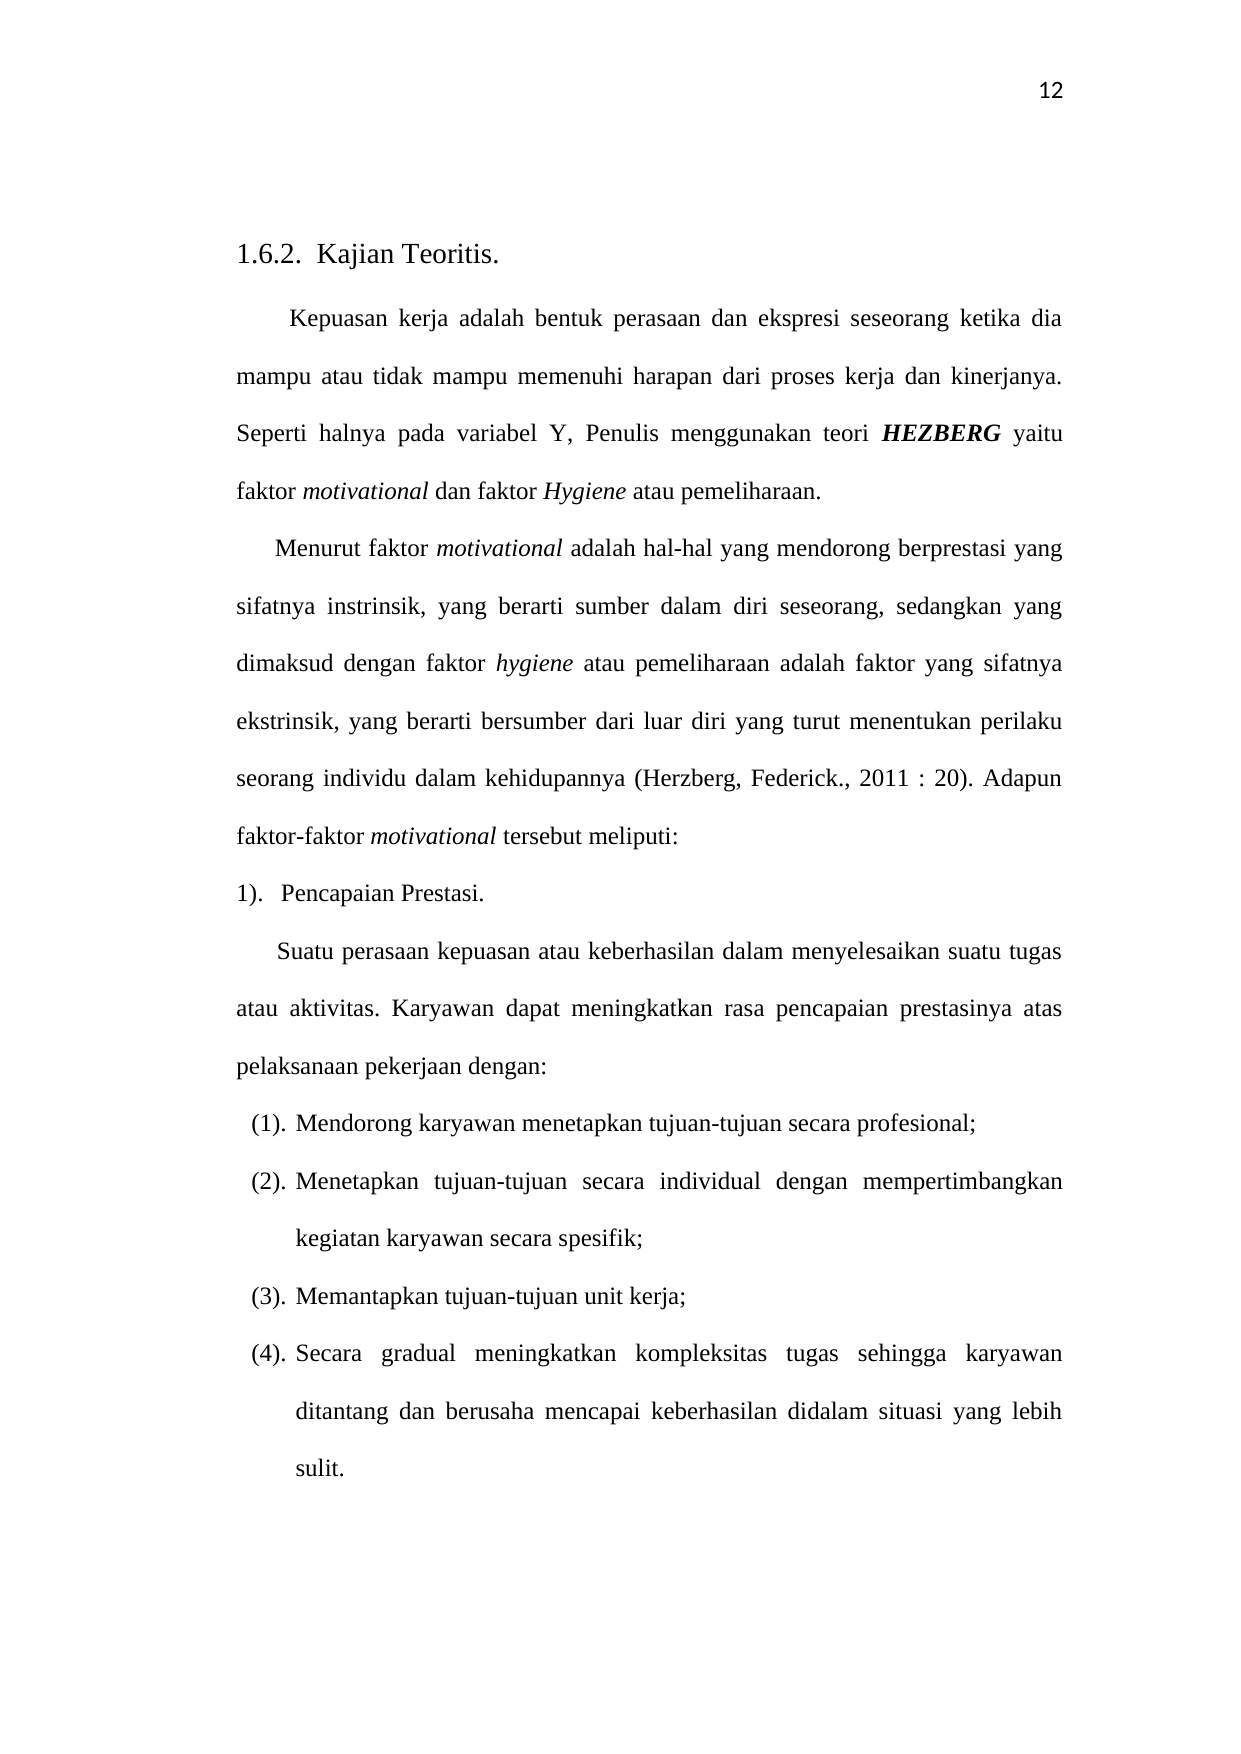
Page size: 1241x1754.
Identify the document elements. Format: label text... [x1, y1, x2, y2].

text Suatu perasaan kepuasan atau keberhasilan dalam menyelesaikan suatu tugas atau aktivitas. Karyawan dapat meningkatkan rasa pencapaian prestasinya atas pelaksanaan pekerjaan dengan: [236, 936, 1063, 1079]
text 1). Pencapaian Prestasi. [236, 878, 1063, 907]
text (4). Secara gradual meningkatkan kompleksitas tugas sehingga karyawan ditantang dan berusaha mencapai keberhasilan didalam situasi yang lebih sulit. [251, 1338, 1063, 1482]
text Kepuasan kerja adalah bentuk perasaan dan ekspresi seseorang ketika dia mampu atau tidak mampu memenuhi harapan dari proses kerja dan kinerjanya. Seperti halnya pada variabel Y, Penulis menggunakan teori HEZBERG yaitu faktor motivational dan faktor Hygiene atau pemeliharaan. [236, 303, 1063, 504]
text (1). Mendorong karyawan menetapkan tujuan-tujuan secara profesional; [251, 1108, 1063, 1137]
text (2). Menetapkan tujuan-tujuan secara individual dengan mempertimbangkan kegiatan karyawan secara spesifik; [251, 1166, 1063, 1252]
text (3). Memantapkan tujuan-tujuan unit kerja; [251, 1281, 1063, 1309]
text 1.6.2. Kajian Teoritis. [236, 236, 1063, 270]
text Menurut faktor motivational adalah hal-hal yang mendorong berprestasi yang sifatnya instrinsik, yang berarti sumber dalam diri seseorang, sedangkan yang dimaksud dengan faktor hygiene atau pemeliharaan adalah faktor yang sifatnya ekstrinsik, yang berarti bersumber dari luar diri yang turut menentukan perilaku seorang individu dalam kehidupannya (Herzberg, Federick., 2011 : 20). Adapun faktor-faktor motivational tersebut meliputi: [236, 533, 1063, 849]
